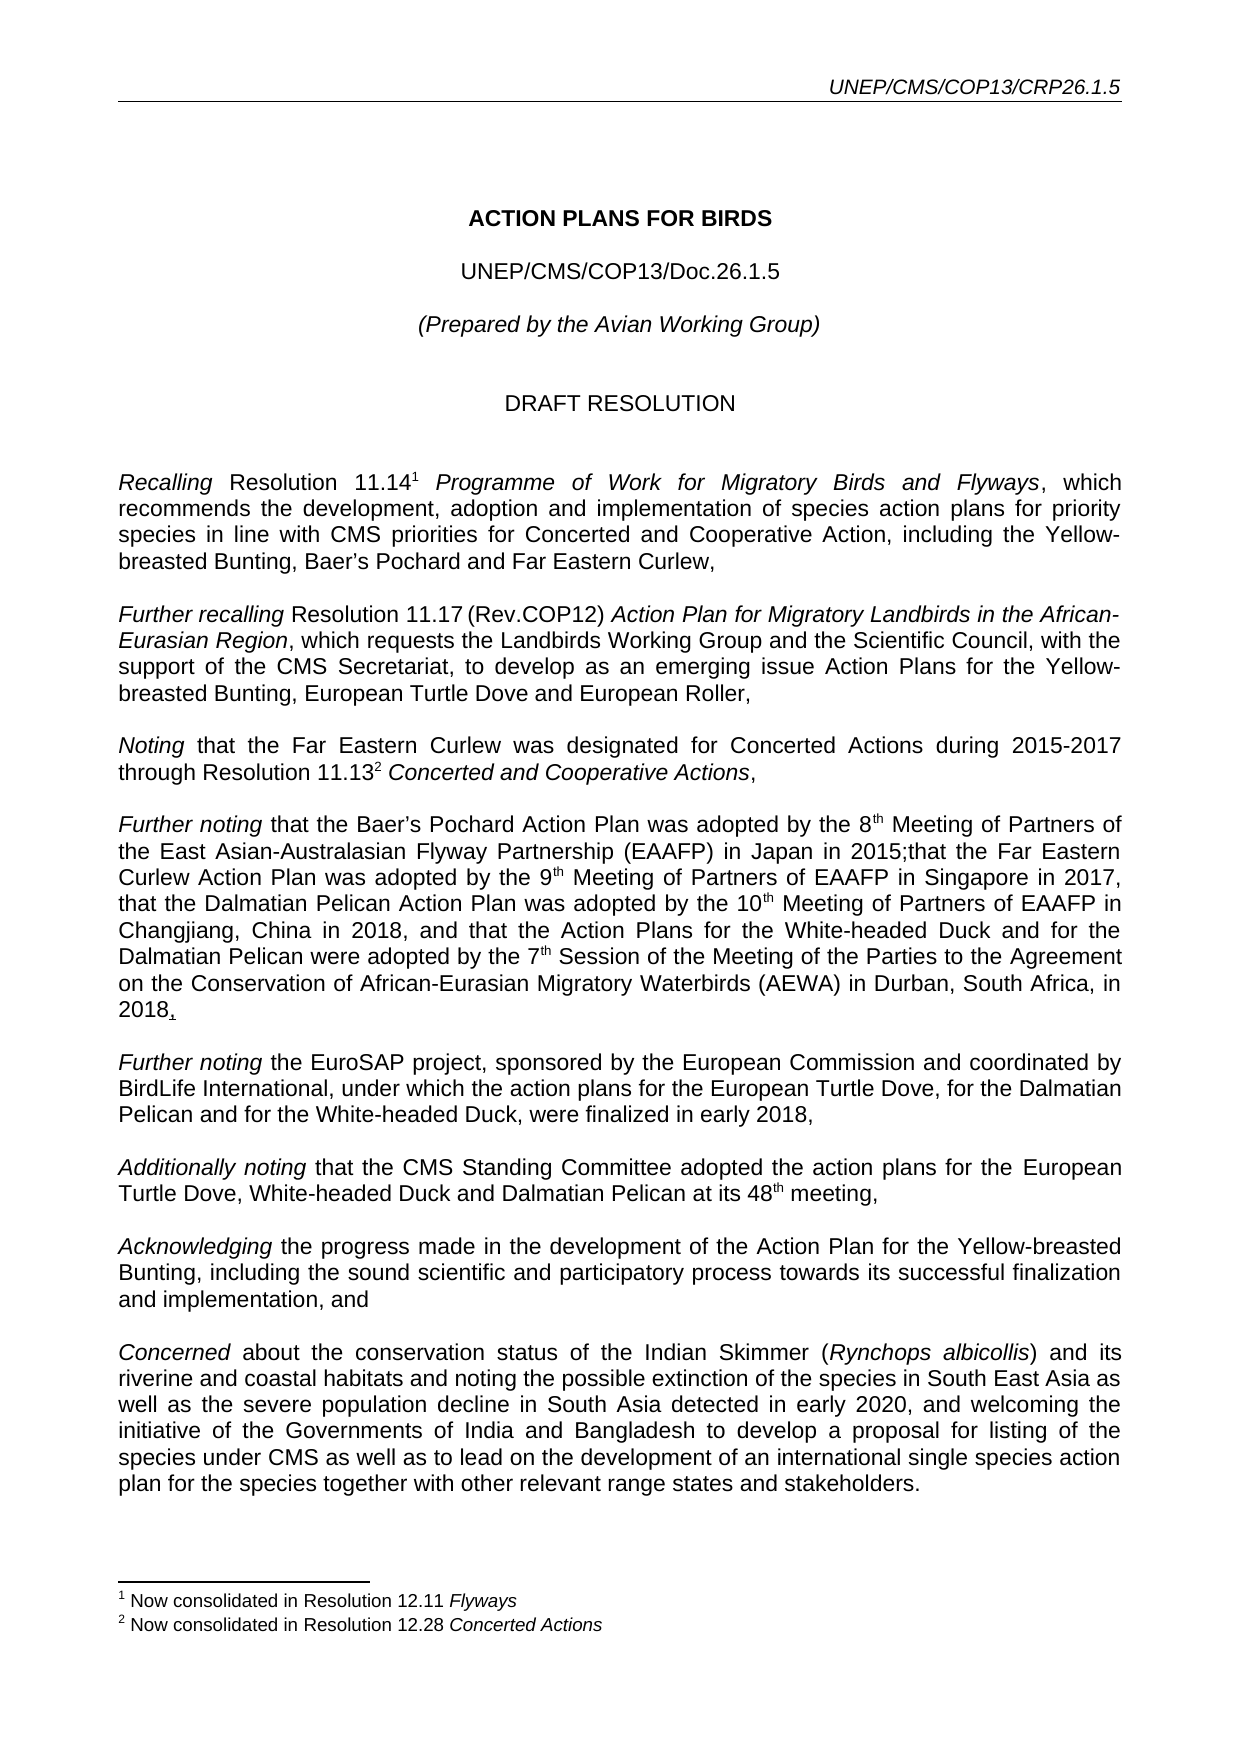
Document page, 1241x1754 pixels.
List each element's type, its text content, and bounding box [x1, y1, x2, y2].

text Additionally noting that the CMS Standing Committee adopted the action plans for the European Turtle Dove, White-headed Duck and Dalmatian Pelican at its 48th meeting, [118, 1154, 1122, 1207]
text (Prepared by the Avian Working Group) [118, 311, 1122, 337]
text DRAFT RESOLUTION [118, 390, 1122, 416]
text ACTION PLANS FOR BIRDS [118, 205, 1122, 232]
text Acknowledging the progress made in the development of the Action Plan for the Yellow-breasted Bunting, including the sound scientific and participatory process towards its successful finalization and implementation, and [118, 1233, 1122, 1312]
text Noting that the Far Eastern Curlew was designated for Concerted Actions during 2015-2017 through Resolution 11.13 Concerted and Cooperative Actions, [118, 732, 1122, 785]
text Recalling Resolution 11.14 Programme of Work for Migratory Birds and Flyways, which recommends the development, adoption and implementation of species action plans for priority species in line with CMS priorities for Concerted and Cooperative Action, including the Yellow-breasted Bunting, Baer’s Pochard and Far Eastern Curlew, [118, 469, 1122, 574]
text Concerned about the conservation status of the Indian Skimmer (Rynchops albicollis) and its riverine and coastal habitats and noting the possible extinction of the species in South East Asia as well as the severe population decline in South Asia detected in early 2020, and welcoming the initiative of the Governments of India and Bangladesh to develop a proposal for listing of the species under CMS as well as to lead on the development of an international single species action plan for the species together with other relevant range states and stakeholders. [118, 1338, 1122, 1497]
text Further noting that the Baer’s Pochard Action Plan was adopted by the 8th Meeting of Partners of the East Asian-Australasian Flyway Partnership (EAAFP) in Japan in 2015;that the Far Eastern Curlew Action Plan was adopted by the 9th Meeting of Partners of EAAFP in Singapore in 2017, that the Dalmatian Pelican Action Plan was adopted by the 10th Meeting of Partners of EAAFP in Changjiang, China in 2018, and that the Action Plans for the White-headed Duck and for the Dalmatian Pelican were adopted by the 7th Session of the Meeting of the Parties to the Agreement on the Conservation of African-Eurasian Migratory Waterbirds (AEWA) in Durban, South Africa, in 2018, [118, 811, 1122, 1022]
text Further noting the EuroSAP project, sponsored by the European Commission and coordinated by BirdLife International, under which the action plans for the European Turtle Dove, for the Dalmatian Pelican and for the White-headed Duck, were finalized in early 2018, [118, 1048, 1122, 1128]
text Further recalling Resolution 11.17 (Rev.COP12) Action Plan for Migratory Landbirds in the African-Eurasian Region, which requests the Landbirds Working Group and the Scientific Council, with the support of the CMS Secretariat, to develop as an emerging issue Action Plans for the Yellow-breasted Bunting, European Turtle Dove and European Roller, [118, 601, 1122, 706]
text UNEP/CMS/COP13/Doc.26.1.5 [118, 258, 1122, 284]
